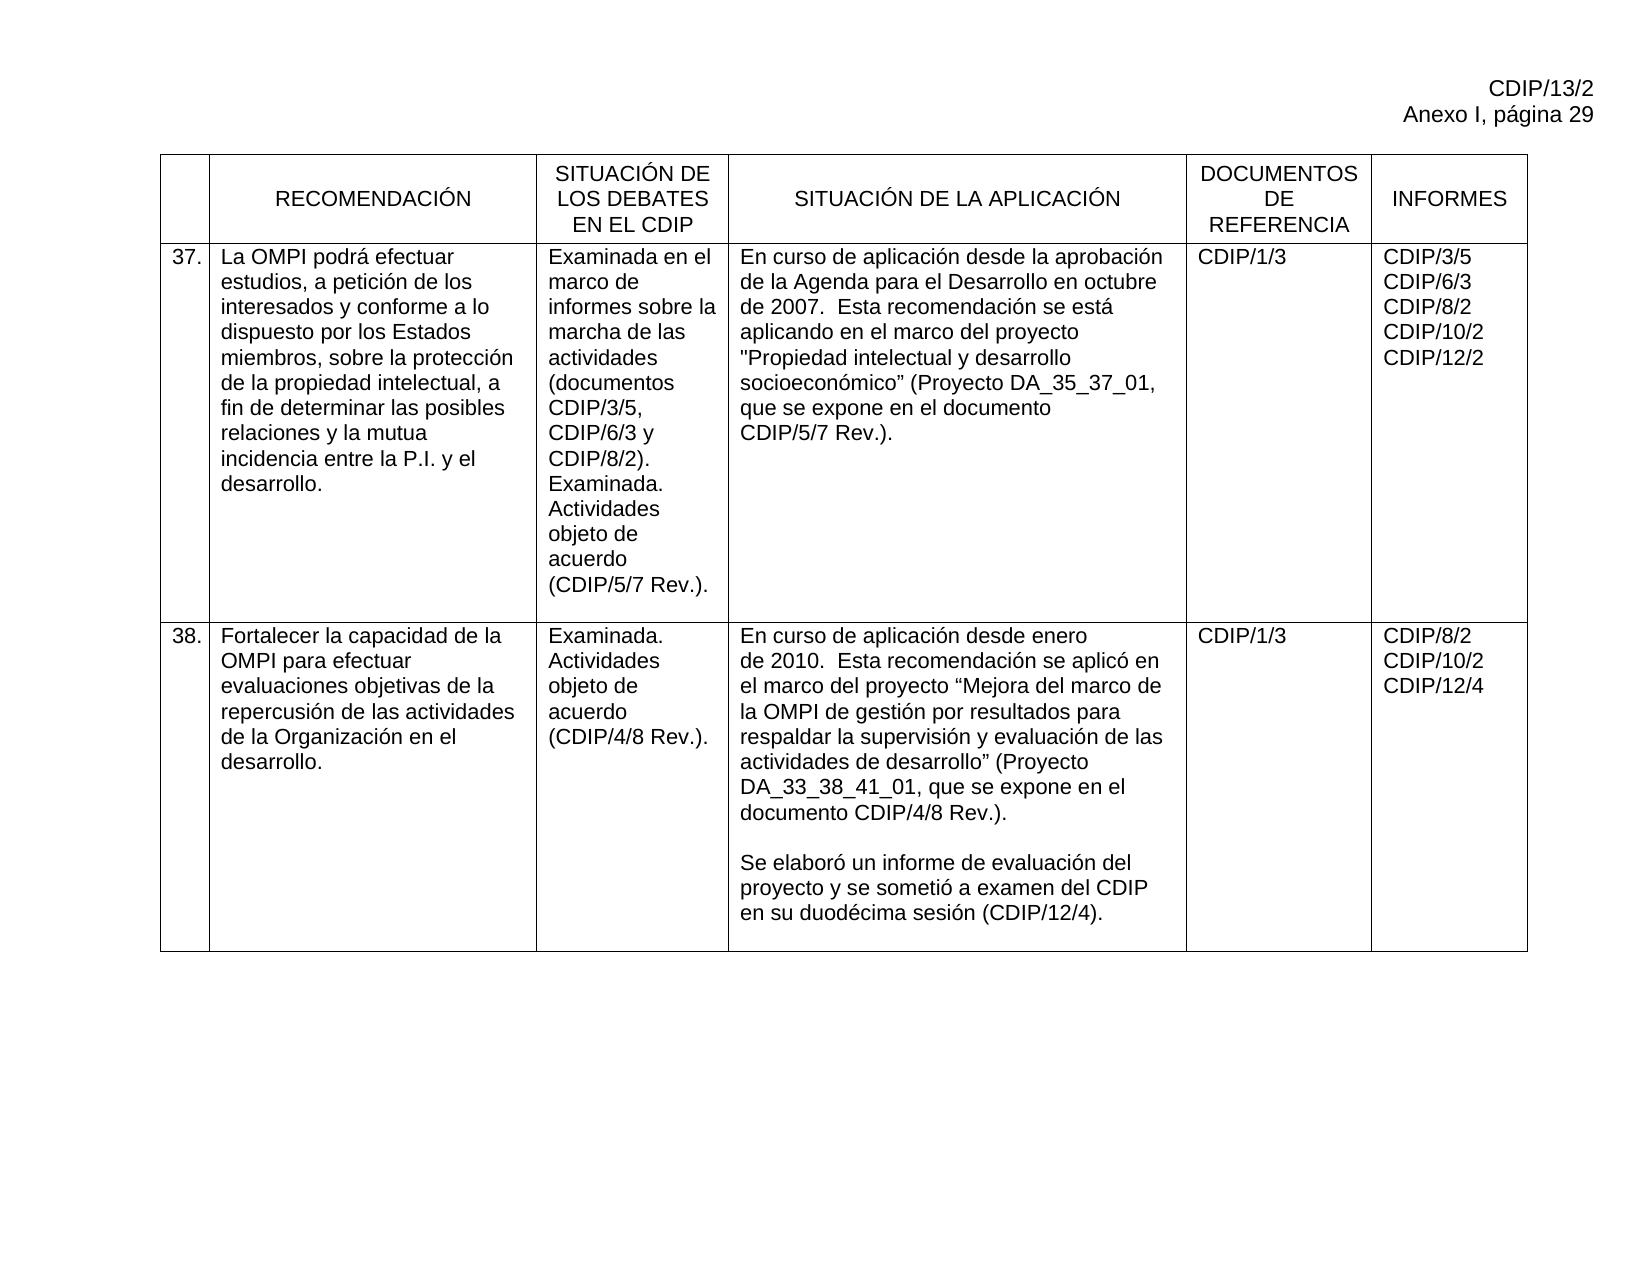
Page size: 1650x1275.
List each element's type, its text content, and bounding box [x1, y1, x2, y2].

table_cell En curso de aplicación desde enero de 2010. Esta recomendación se aplicó en el marco del proyecto “Mejora del marco de la OMPI de gestión por resultados para respaldar la supervisión y evaluación de las actividades de desarrollo” (Proyecto DA_33_38_41_01, que se expone en el documento CDIP/4/8 Rev.). Se elaboró un informe de evaluación del proyecto y se sometió a examen del CDIP en su duodécima sesión (CDIP/12/4). [729, 623, 1186, 951]
table_cell [161, 244, 209, 622]
table_header SITUACIÓN DE LA APLICACIÓN [729, 155, 1186, 243]
table_cell CDIP/1/3 [1187, 623, 1371, 951]
table_cell Fortalecer la capacidad de la OMPI para efectuar evaluaciones objetivas de la repercusión de las actividades de la Organización en el desarrollo. [210, 623, 536, 951]
table_header SITUACIÓN DE LOS DEBATES EN EL CDIP [537, 155, 728, 243]
table_cell CDIP/3/5 CDIP/6/3 CDIP/8/2 CDIP/10/2 CDIP/12/2 [1372, 244, 1527, 622]
table_header DOCUMENTOS DE REFERENCIA [1187, 155, 1371, 243]
table_cell Examinada. Actividades objeto de acuerdo (CDIP/4/8 Rev.). [537, 623, 728, 951]
table_header INFORMES [1372, 155, 1527, 243]
table_cell [161, 623, 209, 951]
table_cell CDIP/8/2 CDIP/10/2 CDIP/12/4 [1372, 623, 1527, 951]
table_header RECOMENDACIÓN [210, 155, 536, 243]
table_header [161, 155, 209, 243]
table_cell CDIP/1/3 [1187, 244, 1371, 622]
table_cell La OMPI podrá efectuar estudios, a petición de los interesados y conforme a lo dispuesto por los Estados miembros, sobre la protección de la propiedad intelectual, a fin de determinar las posibles relaciones y la mutua incidencia entre la P.I. y el desarrollo. [210, 244, 536, 622]
